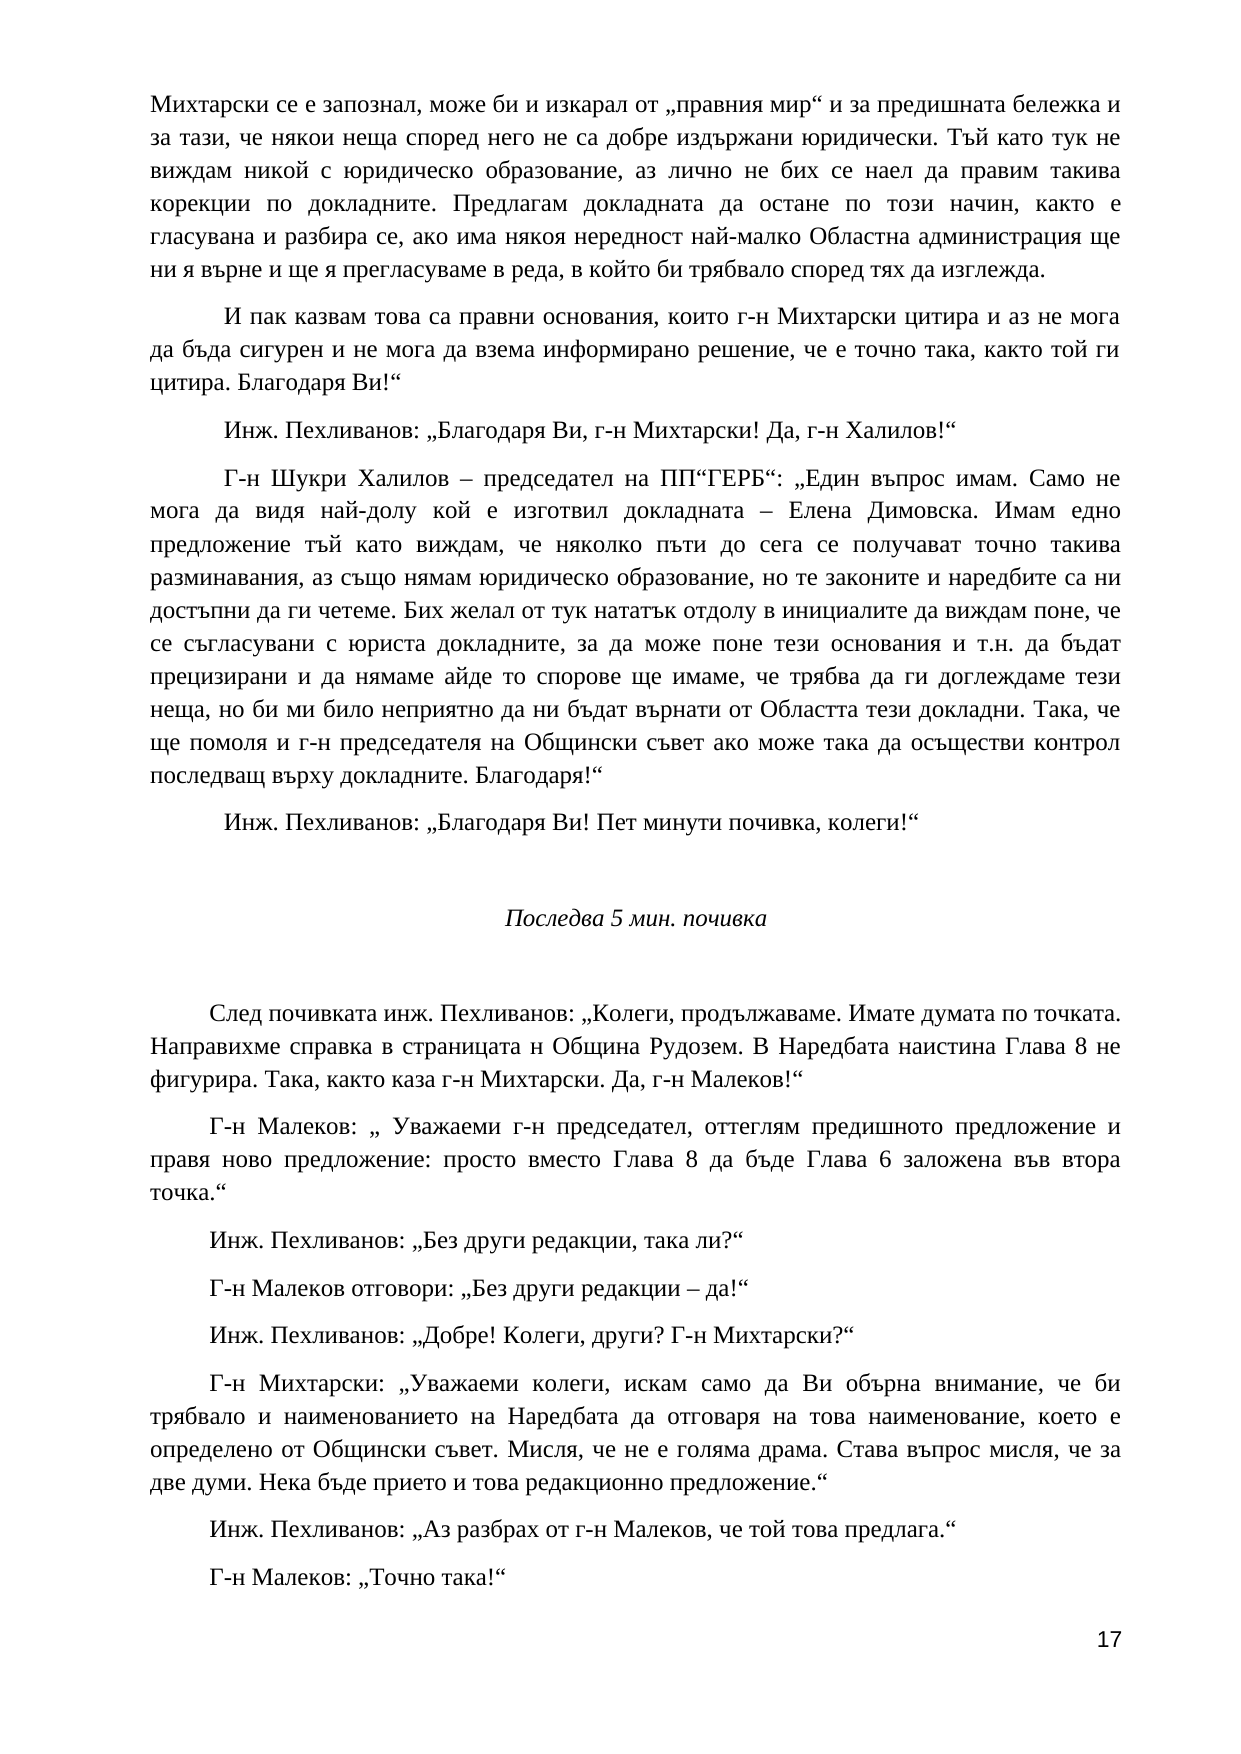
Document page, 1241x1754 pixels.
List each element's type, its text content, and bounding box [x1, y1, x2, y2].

text Последва 5 мин. почивка [150, 903, 1122, 931]
text Г-н Малеков: „ Уважаеми г-н председател, оттеглям предишното предложение и правя ново предложение: просто вместо Глава 8 да бъде Глава 6 заложена във втора точка.“ [150, 1111, 1122, 1206]
text Инж. Пехливанов: „Без други редакции, така ли?“ [150, 1225, 1122, 1254]
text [150, 89, 1122, 282]
text Инж. Пехливанов: „Благодаря Ви! Пет минути почивка, колеги!“ [150, 807, 1122, 836]
text Г-н Малеков отговори: „Без други редакции – да!“ [150, 1273, 1122, 1301]
text Г-н Михтарски: „Уважаеми колеги, искам само да Ви обърна внимание, че би трябвало и наименованието на Наредбата да отговаря на това наименование, което е определено от Общински съвет. Мисля, че не е голяма драма. Става въпрос мисля, че за две думи. Нека бъде прието и това редакционно предложение.“ [150, 1368, 1122, 1496]
text И пак казвам това са правни основания, които г-н Михтарски цитира и аз не мога да бъда сигурен и не мога да взема информирано решение, че е точно така, както той ги цитира. Благодаря Ви!“ [150, 301, 1122, 396]
text Инж. Пехливанов: „Добре! Колеги, други? Г-н Михтарски?“ [150, 1320, 1122, 1349]
text Г-н Шукри Халилов – председател на ПП“ГЕРБ“: „Един въпрос имам. Само не мога да видя най-долу кой е изготвил докладната – Елена Димовска. Имам едно предложение тъй като виждам, че няколко пъти до сега се получават точно такива разминавания, аз също нямам юридическо образование, но те законите и наредбите са ни достъпни да ги четеме. Бих желал от тук нататък отдолу в инициалите да виждам поне, че се съгласувани с юриста докладните, за да може поне тези основания и т.н. да бъдат прецизирани и да нямаме айде то спорове ще имаме, че трябва да ги доглеждаме тези неща, но би ми било неприятно да ни бъдат върнати от Областта тези докладни. Така, че ще помоля и г-н председателя на Общински съвет ако може така да осъществи контрол последващ върху докладните. Благодаря!“ [150, 463, 1122, 788]
text Г-н Малеков: „Точно така!“ [150, 1562, 1122, 1591]
text След почивката инж. Пехливанов: „Колеги, продължаваме. Имате думата по точката. Направихме справка в страницата н Община Рудозем. В Наредбата наистина Глава 8 не фигурира. Така, както каза г-н Михтарски. Да, г-н Малеков!“ [150, 998, 1122, 1093]
text Инж. Пехливанов: „Благодаря Ви, г-н Михтарски! Да, г-н Халилов!“ [150, 415, 1122, 444]
text Инж. Пехливанов: „Аз разбрах от г-н Малеков, че той това предлага.“ [150, 1514, 1122, 1543]
